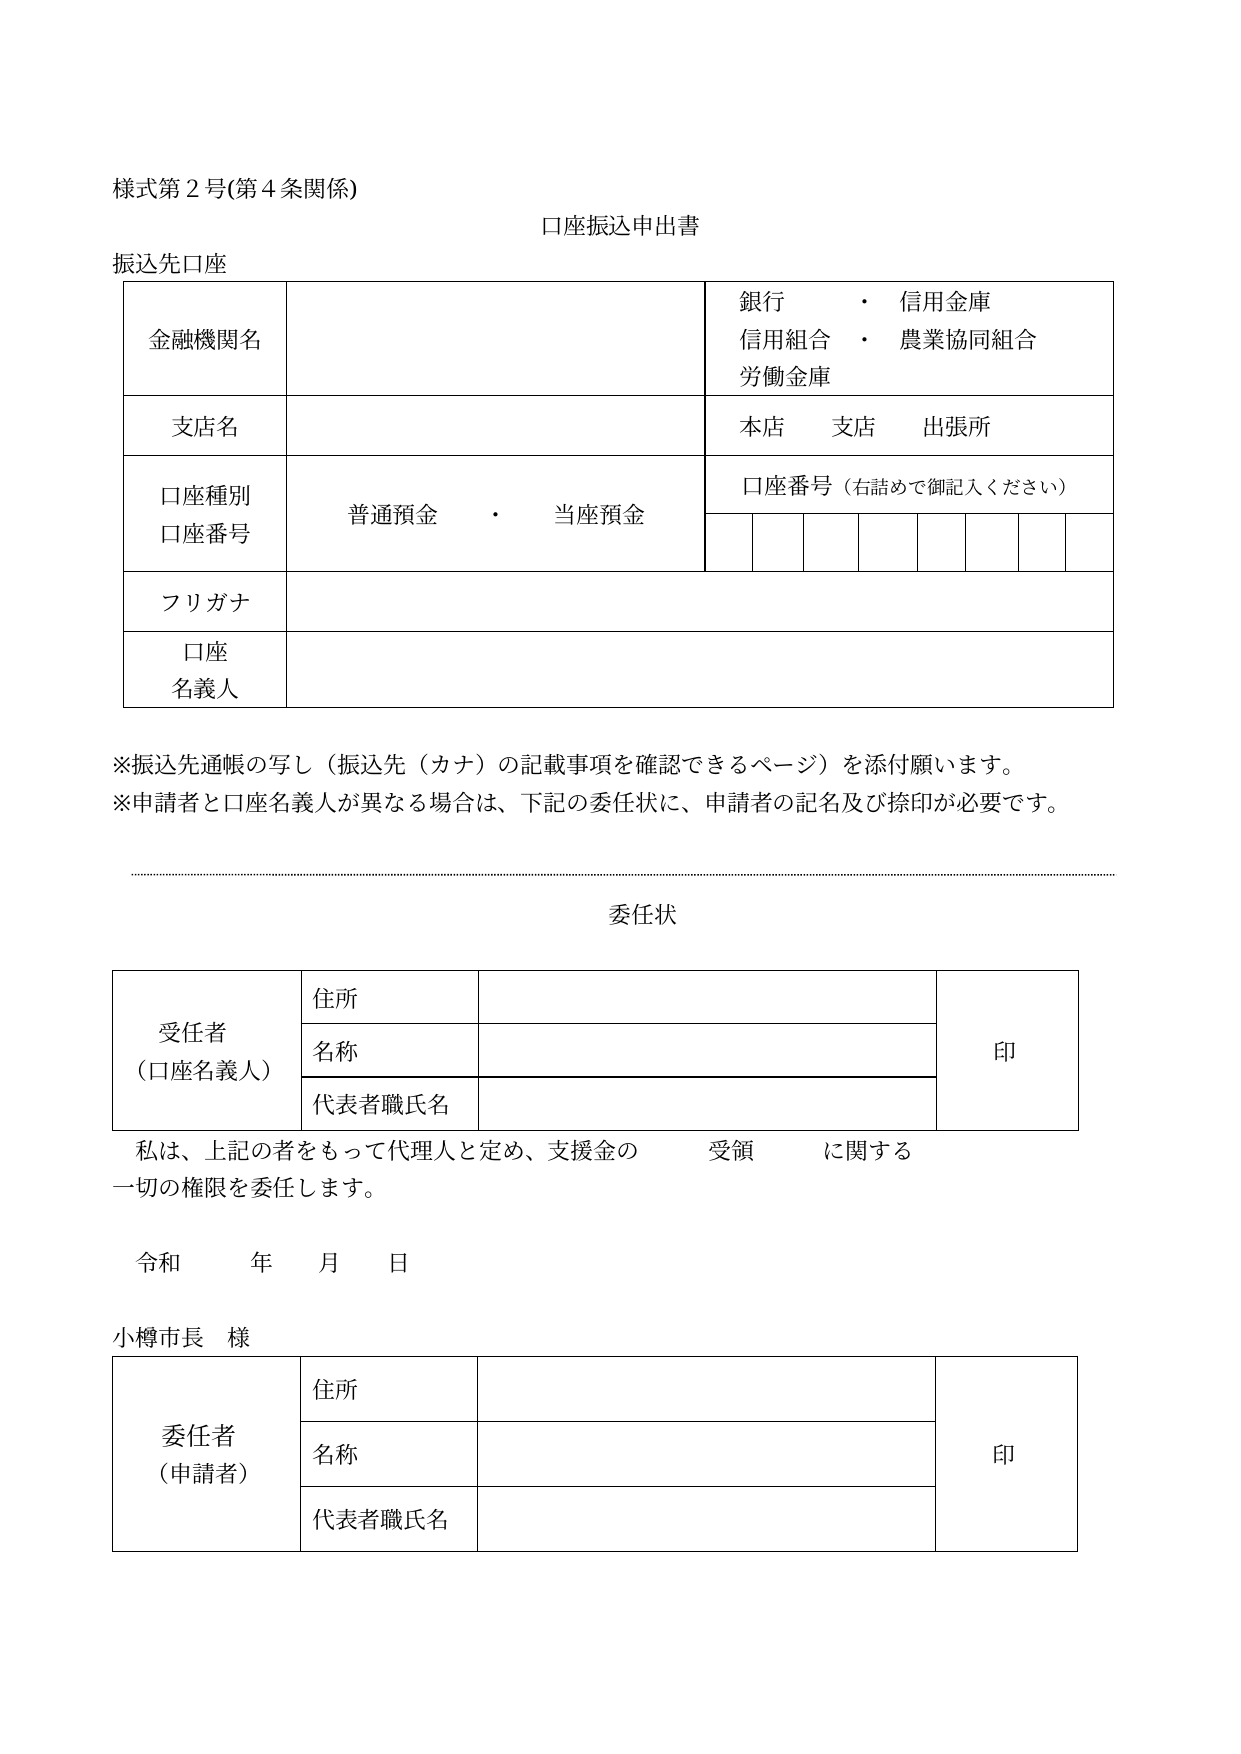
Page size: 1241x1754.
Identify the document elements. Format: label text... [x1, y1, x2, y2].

table_header 住所 [302, 971, 478, 1023]
text 令和 年 月 日 [112, 1243, 1173, 1281]
text 一切の権限を委任します。 [112, 1168, 1173, 1206]
table_cell 支店名 [124, 396, 286, 455]
table_cell 普通預金 ・ 当座預金 [287, 456, 704, 571]
table_cell [287, 632, 1113, 707]
table_cell [478, 1487, 935, 1551]
table_header 印 [937, 971, 1078, 1129]
table_cell 名称 [301, 1422, 477, 1486]
table_header [287, 282, 704, 394]
table_header 委任者 （申請者） [113, 1357, 300, 1551]
table_cell 代表者職氏名 [301, 1487, 477, 1551]
table_cell 名称 [302, 1024, 478, 1076]
table_cell [479, 1078, 936, 1129]
table_cell 本店 支店 出張所 [706, 396, 1113, 455]
table_cell フリガナ [124, 572, 286, 631]
table_cell 口座 名義人 [124, 632, 286, 707]
table_cell [966, 514, 1018, 571]
text 小樽市長 様 [112, 1318, 1173, 1356]
table_cell [1066, 514, 1113, 571]
table_cell [859, 514, 917, 571]
table_cell [287, 396, 704, 455]
text ※申請者と口座名義人が異なる場合は、下記の委任状に、申請者の記名及び捺印が必要です。 [112, 783, 1173, 820]
table_cell [1019, 514, 1065, 571]
table_cell [287, 572, 1113, 631]
table_cell [804, 514, 858, 571]
table_header 受任者 （口座名義人） [113, 971, 301, 1129]
table_header 印 [936, 1357, 1077, 1551]
text ※振込先通帳の写し（振込先（カナ）の記載事項を確認できるページ）を添付願います。 [112, 745, 1173, 783]
table_header 金融機関名 [124, 282, 286, 394]
text 口座振込申出書 [112, 206, 1128, 243]
text 委任状 [112, 895, 1173, 933]
table_header 住所 [301, 1357, 477, 1421]
table_cell [918, 514, 965, 571]
table_cell 口座番号（右詰めで御記入ください） [706, 456, 1113, 513]
table_cell 口座種別 口座番号 [124, 456, 286, 571]
table_cell 代表者職氏名 [302, 1078, 478, 1129]
text 振込先口座 [112, 243, 1128, 281]
table_header [479, 971, 936, 1023]
table_cell [753, 514, 803, 571]
table_cell [706, 514, 752, 571]
table_header 銀行 ・ 信用金庫 信用組合 ・ 農業協同組合 労働金庫 [706, 282, 1113, 394]
text 様式第２号(第４条関係) [112, 168, 1128, 206]
table_header [478, 1357, 935, 1421]
table_cell [478, 1422, 935, 1486]
table_cell [479, 1024, 936, 1076]
text 私は、上記の者をもって代理人と定め、支援金の 受領 に関する [112, 1131, 1173, 1168]
